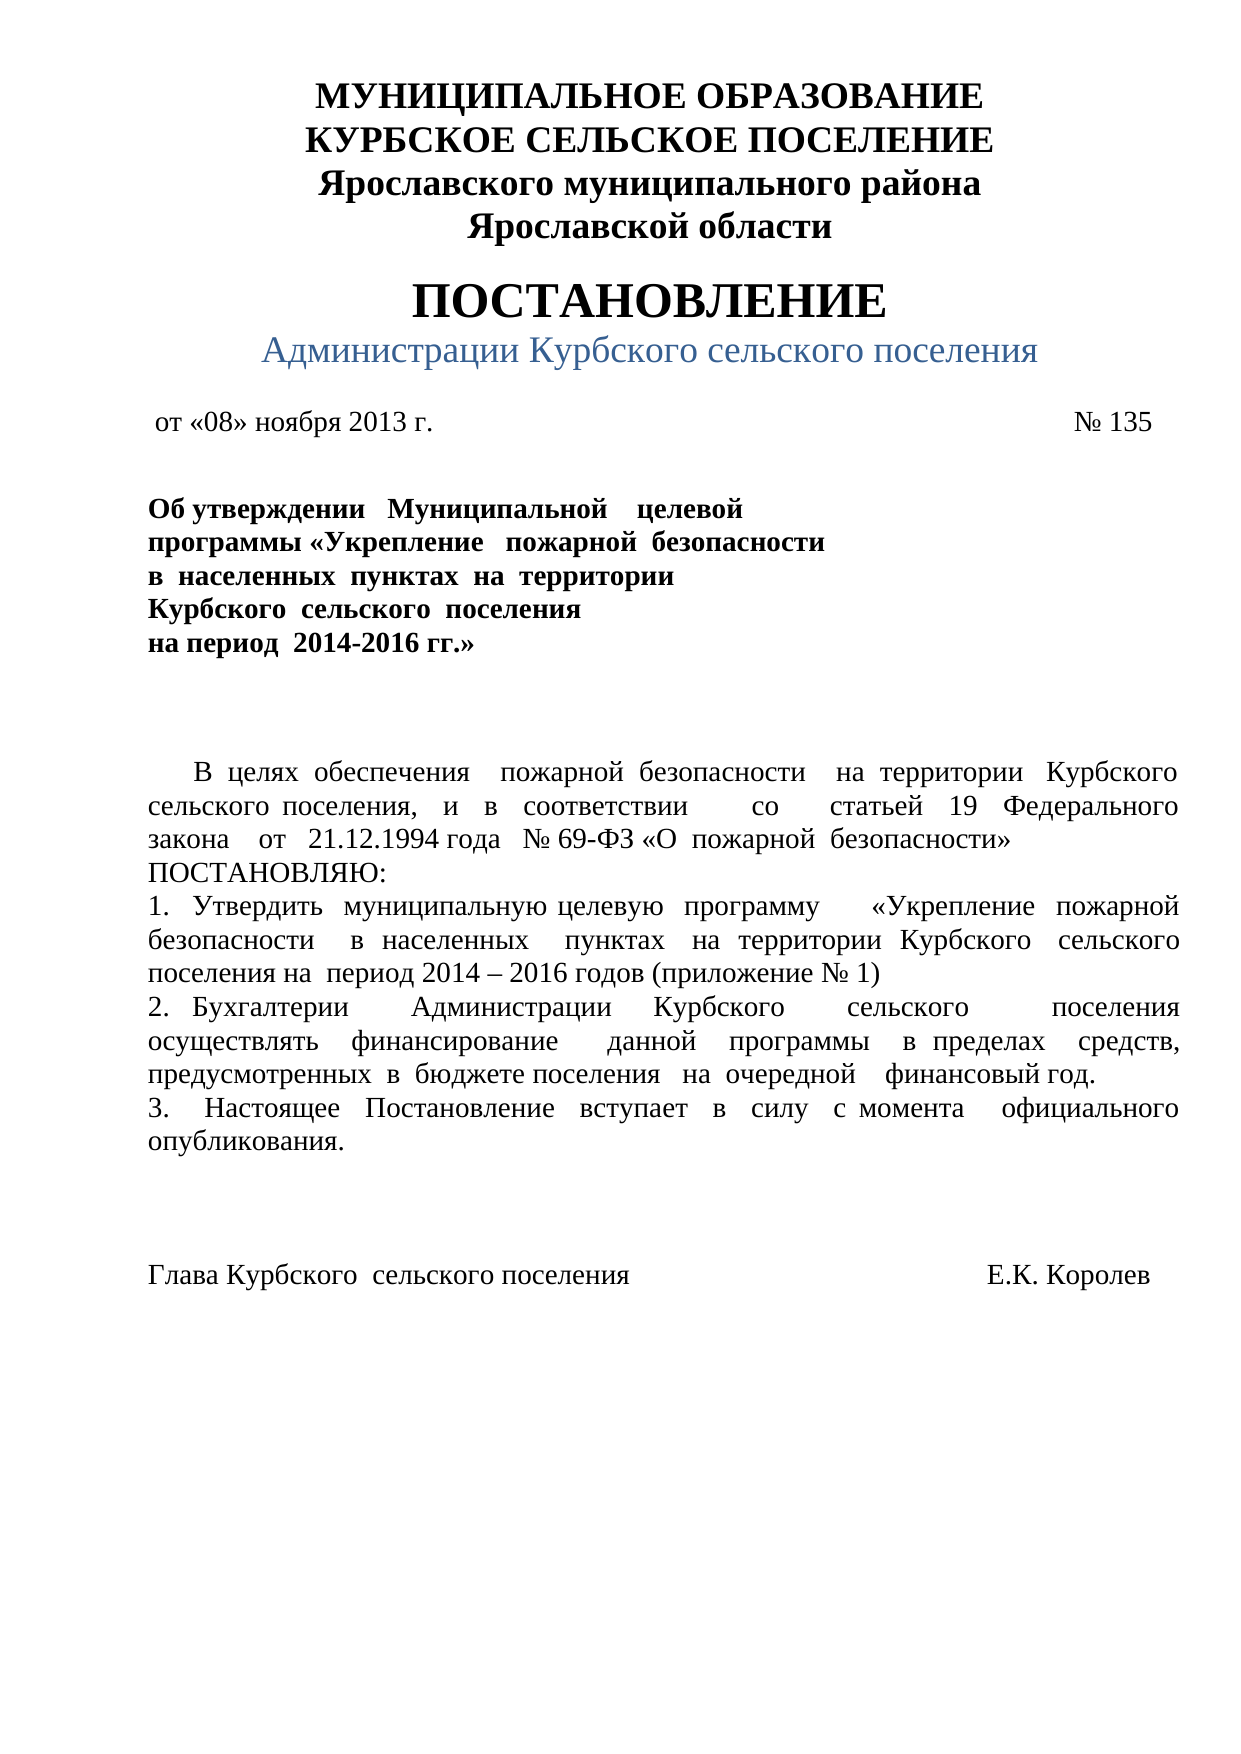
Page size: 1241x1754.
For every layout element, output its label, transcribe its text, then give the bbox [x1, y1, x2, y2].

text Об утверждении Муниципальной целевой [148, 491, 1181, 524]
title МУНИЦИПАЛЬНОЕ ОБРАЗОВАНИЕ [118, 74, 1181, 117]
text Курбского сельского поселения [148, 591, 1181, 625]
list Настоящее Постановление вступает в силу с момента официального опубликования. [148, 1090, 1181, 1157]
list Утвердить муниципальную целевую программу «Укрепление пожарной безопасности в населенных пунктах на территории Курбского сельского поселения на период 2014 – 2016 годов (приложение № 1) [148, 888, 1181, 989]
text В целях обеспечения пожарной безопасности на территории Курбского сельского поселения, и в соответствии со статьей 19 Федерального закона от 21.12.1994 года № 69-ФЗ «О пожарной безопасности» [148, 754, 1181, 855]
text ПОСТАНОВЛЯЮ: [148, 855, 1181, 888]
list Бухгалтерии Администрации Курбского сельского поселения осуществлять финансирование данной программы в пределах средств, предусмотренных в бюджете поселения на очередной финансовый год. [148, 989, 1181, 1090]
title Ярославского муниципального района [118, 160, 1181, 203]
text Глава Курбского сельского поселения Е.К. Королев [148, 1257, 1181, 1291]
text от «08» ноября 2013 г. № 135 [118, 404, 1181, 438]
text программы «Укрепление пожарной безопасности [148, 524, 1181, 558]
title Ярославской области [118, 203, 1181, 246]
text на период 2014-2016 гг.» [148, 625, 1181, 658]
text в населенных пунктах на территории [148, 558, 1181, 591]
title КУРБСКОЕ СЕЛЬСКОЕ ПОСЕЛЕНИЕ [118, 117, 1181, 160]
subtitle Администрации Курбского сельского поселения [118, 328, 1181, 371]
title ПОСТАНОВЛЕНИЕ [118, 270, 1181, 328]
